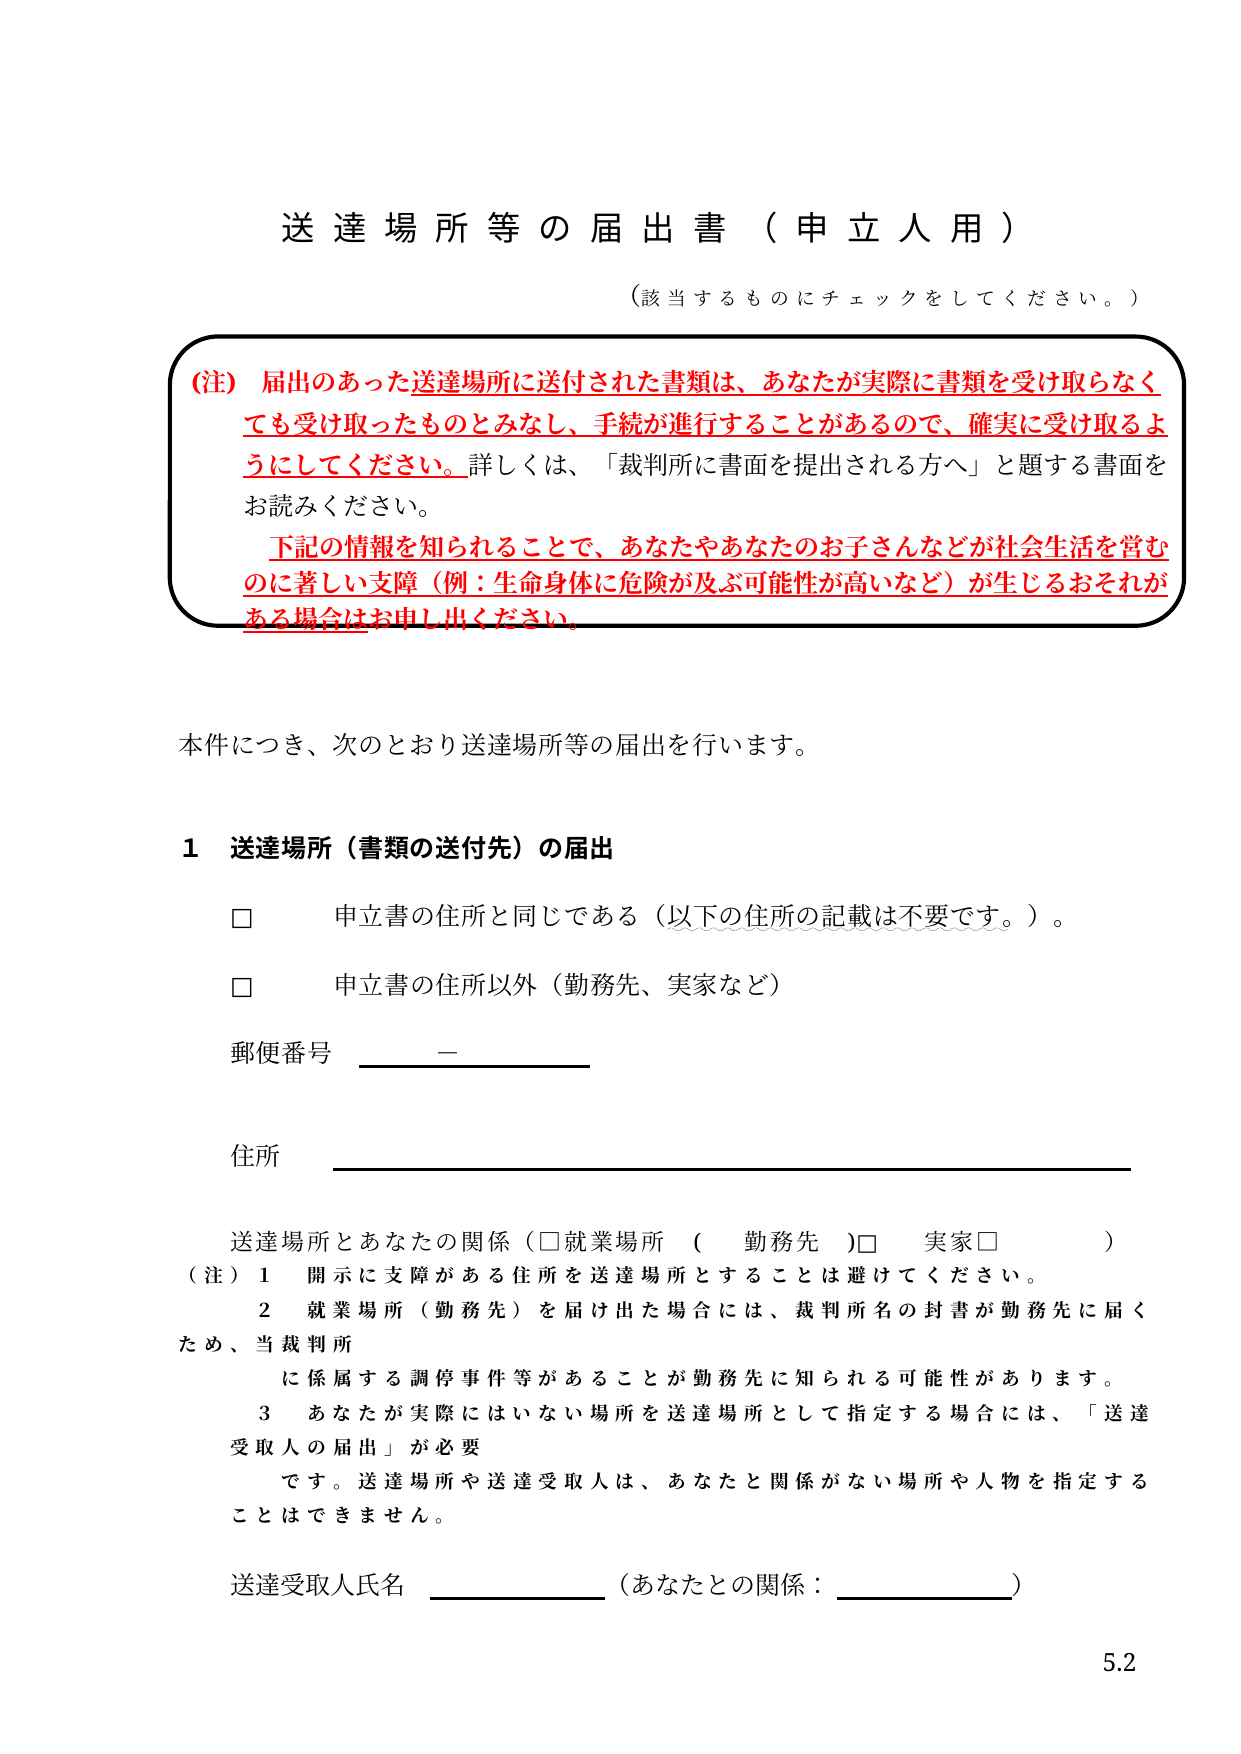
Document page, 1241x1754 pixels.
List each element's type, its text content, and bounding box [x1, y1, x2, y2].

text に係属する調停事件等があることが勤務先に知られる可能性があります。 [178, 1360, 1156, 1395]
list 申立書の住所以外（勤務先、実家など） [205, 949, 1194, 1018]
text です。送達場所や送達受取人は、あなたと関係がない場所や人物を指定することはできません。 [222, 1463, 1156, 1532]
text ３ あなたが実際にはいない場所を送達場所として指定する場合には、「送達受取人の届出」が必要 [222, 1395, 1156, 1463]
text 住所 [178, 1121, 1156, 1189]
text 送達受取人氏名 （あなたとの関係： ） [230, 1566, 1194, 1602]
text 送達場所等の届出書（申立人用） [178, 192, 1156, 260]
text 郵便番号 － [178, 1018, 1194, 1086]
text 送達場所とあなたの関係（□就業場所(勤務先)□実家□ ） [178, 1223, 1156, 1258]
text 本件につき、次のとおり送達場所等の届出を行います。 [178, 709, 1156, 778]
text (注) 届出のあった送達場所に送付された書類は、あなたが実際に書類を受け取らなくても受け取ったものとみなし、手続が進行することがあるので、確実に受け取るようにしてください。詳しくは、「裁判所に書面を提出される方へ」と題する書面をお読みください。 [191, 363, 1173, 523]
text （注）１ 開示に支障がある住所を送達場所とすることは避けてください。 [178, 1258, 1156, 1292]
list 申立書の住所と同じである（以下の住所の記載は不要です。）。 [205, 881, 1194, 949]
text １ 送達場所（書類の送付先）の届出 [178, 812, 1156, 881]
text ２ 就業場所（勤務先）を届け出た場合には、裁判所名の封書が勤務先に届くため、当裁判所 [178, 1292, 1156, 1360]
text 下記の情報を知られることで、あなたやあなたのお子さんなどが社会生活を営むのに著しい支障（例：生命身体に危険が及ぶ可能性が高いなど）が生じるおそれがある場合はお申し出ください。 [243, 528, 1191, 636]
text （該当するものにチェックをしてください。） [178, 260, 1156, 329]
